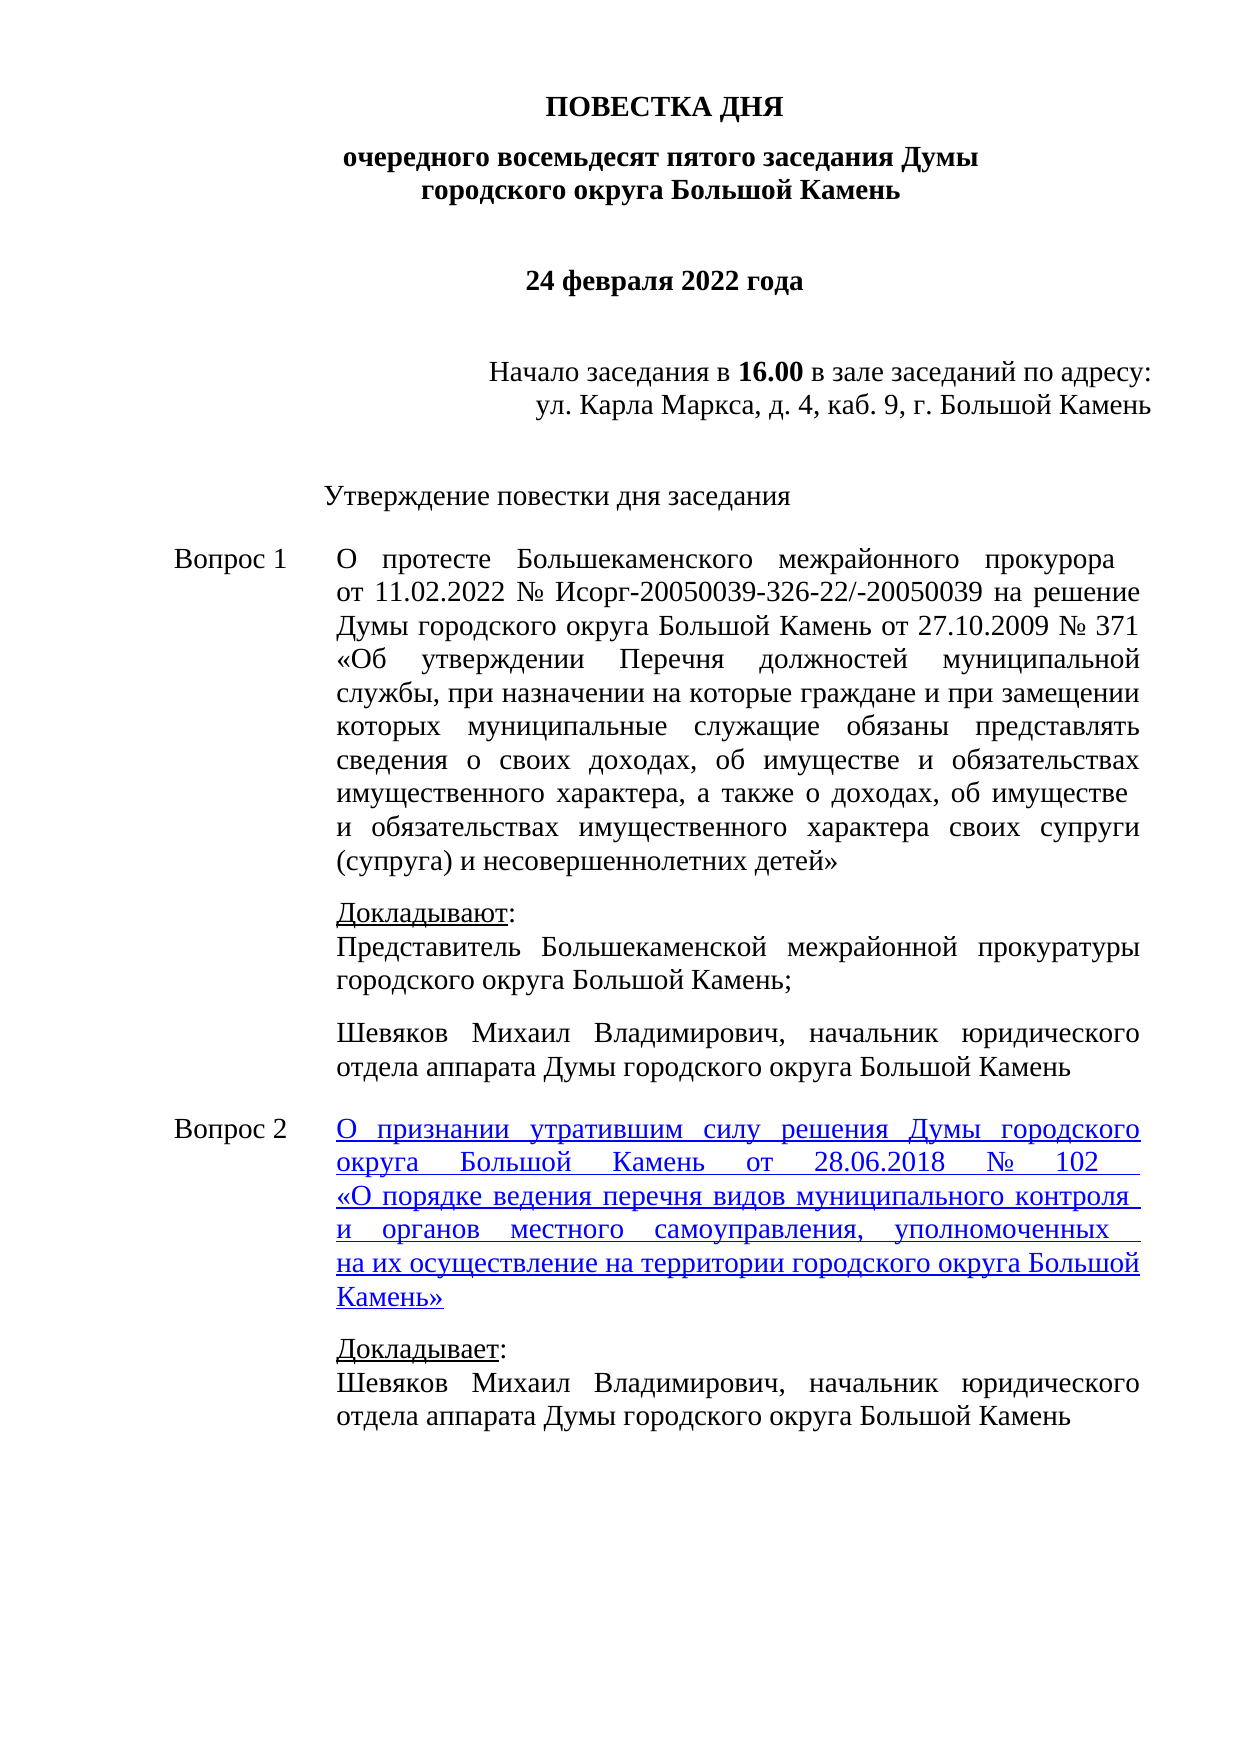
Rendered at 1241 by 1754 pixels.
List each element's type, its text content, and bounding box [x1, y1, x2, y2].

text очередного восемьдесят пятого заседания Думы городского округа Большой Камень [177, 139, 1152, 234]
table_cell О признании утратившим силу решения Думы городского округа Большой Камень от 28.06.2018 № 102 «О порядке ведения перечня видов муниципального контроля и органов местного самоуправления, уполномоченных на их осуществление на территории городского округа Большой Камень» Докладывает: Шевяков Михаил Владимирович, начальник юридического отдела аппарата Думы городского округа Большой Камень [325, 1111, 1152, 1461]
table_header О протесте Большекаменского межрайонного прокурора от 11.02.2022 № Исорг-20050039-326-22/-20050039 на решение Думы городского округа Большой Камень от 27.10.2009 № 371 «Об утверждении Перечня должностей муниципальной службы, при назначении на которые граждане и при замещении которых муниципальные служащие обязаны представлять сведения о своих доходах, об имуществе и обязательствах имущественного характера, а также о доходах, об имуществе и обязательствах имущественного характера своих супруги (супруга) и несовершеннолетних детей» Докладывают: Представитель Большекаменской межрайонной прокуратуры городского округа Большой Камень; Шевяков Михаил Владимирович, начальник юридического отдела аппарата Думы городского округа Большой Камень [325, 541, 1152, 1111]
text Начало заседания в 16.00 в зале заседаний по адресу: [251, 354, 1152, 387]
table_header Вопрос 1 [163, 541, 325, 1111]
text ПОВЕСТКА ДНЯ [177, 89, 1152, 122]
text Утверждение повестки дня заседания [177, 478, 1152, 512]
text ул. Карла Маркса, д. 4, каб. . Большой Камень [177, 387, 1152, 421]
table_cell Вопрос 2 [163, 1111, 325, 1461]
text 24 февраля 2022 года [177, 263, 1152, 296]
